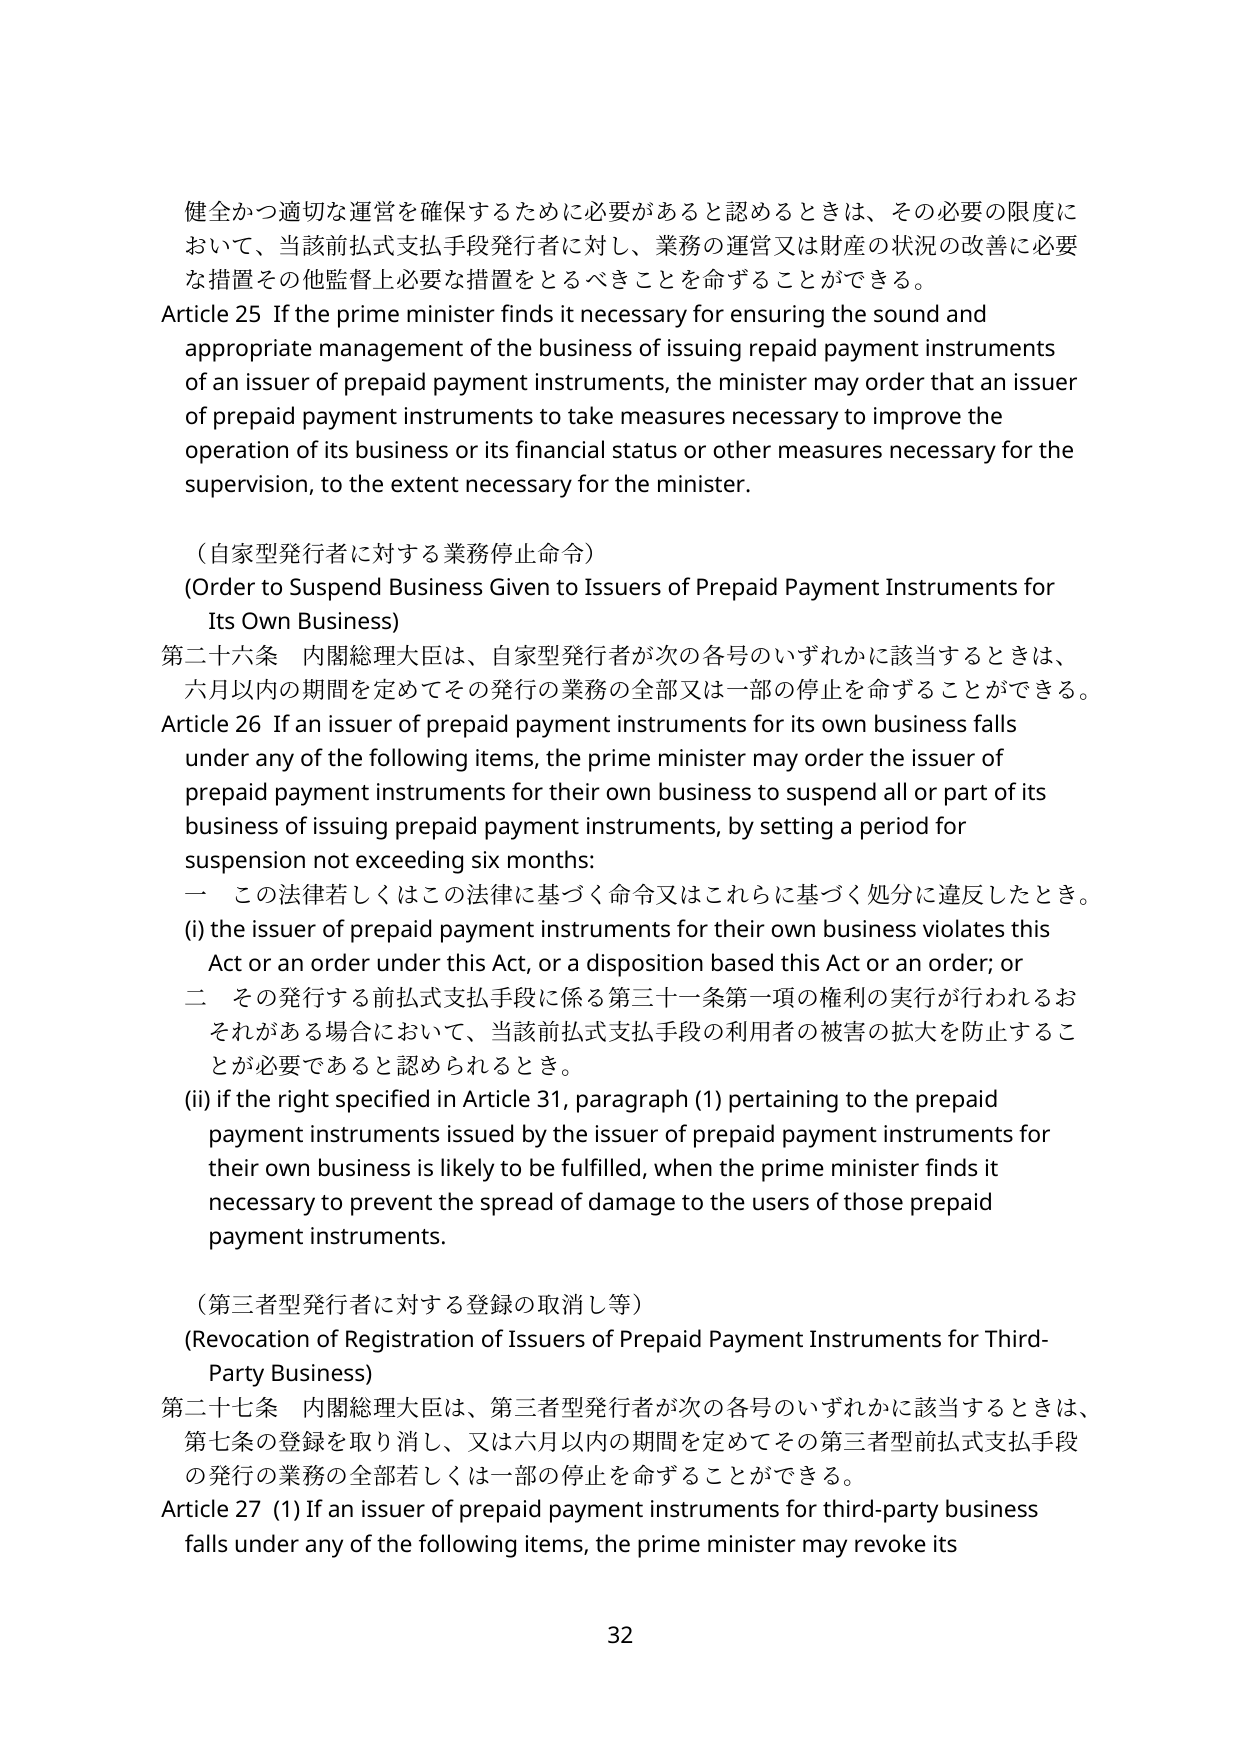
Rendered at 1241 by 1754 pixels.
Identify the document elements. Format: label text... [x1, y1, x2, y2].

text Article 25 If the prime minister finds it necessary for ensuring the sound and appropriate management of the business of issuing repaid payment instruments of an issuer of prepaid payment instruments, the minister may order that an issuer of prepaid payment instruments to take measures necessary to improve the operation of its business or its financial status or other measures necessary for the supervision, to the extent necessary for the minister. [161, 296, 1079, 501]
text (ii) if the right specified in Article 31, paragraph (1) pertaining to the prepaid payment instruments issued by the issuer of prepaid payment instruments for their own business is likely to be fulfilled, when the prime minister finds it necessary to prevent the spread of damage to the users of those prepaid payment instruments. [184, 1082, 1079, 1253]
text (i) the issuer of prepaid payment instruments for their own business violates this Act or an order under this Act, or a disposition based this Act or an order; or [184, 911, 1079, 979]
text 二 その発行する前払式支払手段に係る第三十一条第一項の権利の実行が行われるおそれがある場合において、当該前払式支払手段の利用者の被害の拡大を防止することが必要であると認められるとき。 [184, 979, 1079, 1082]
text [161, 1492, 1079, 1560]
text （第三者型発行者に対する登録の取消し等） [184, 1287, 1079, 1321]
text Article 26 If an issuer of prepaid payment instruments for its own business falls under any of the following items, the prime minister may order the issuer of prepaid payment instruments for their own business to suspend all or part of its business of issuing prepaid payment instruments, by setting a period for suspension not exceeding six months: [161, 706, 1079, 877]
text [161, 194, 1079, 296]
text (Order to Suspend Business Given to Issuers of Prepaid Payment Instruments for Its Own Business) [184, 569, 1079, 638]
text (Revocation of Registration of Issuers of Prepaid Payment Instruments for Third-Party Business) [184, 1321, 1079, 1389]
text （自家型発行者に対する業務停止命令） [184, 535, 1079, 569]
text 一 この法律若しくはこの法律に基づく命令又はこれらに基づく処分に違反したとき。 [184, 877, 1079, 911]
text 第二十六条 内閣総理大臣は、自家型発行者が次の各号のいずれかに該当するときは、六月以内の期間を定めてその発行の業務の全部又は一部の停止を命ずることができる。 [161, 638, 1079, 706]
text 第二十七条 内閣総理大臣は、第三者型発行者が次の各号のいずれかに該当するときは、第七条の登録を取り消し、又は六月以内の期間を定めてその第三者型前払式支払手段の発行の業務の全部若しくは一部の停止を命ずることができる。 [161, 1389, 1079, 1492]
